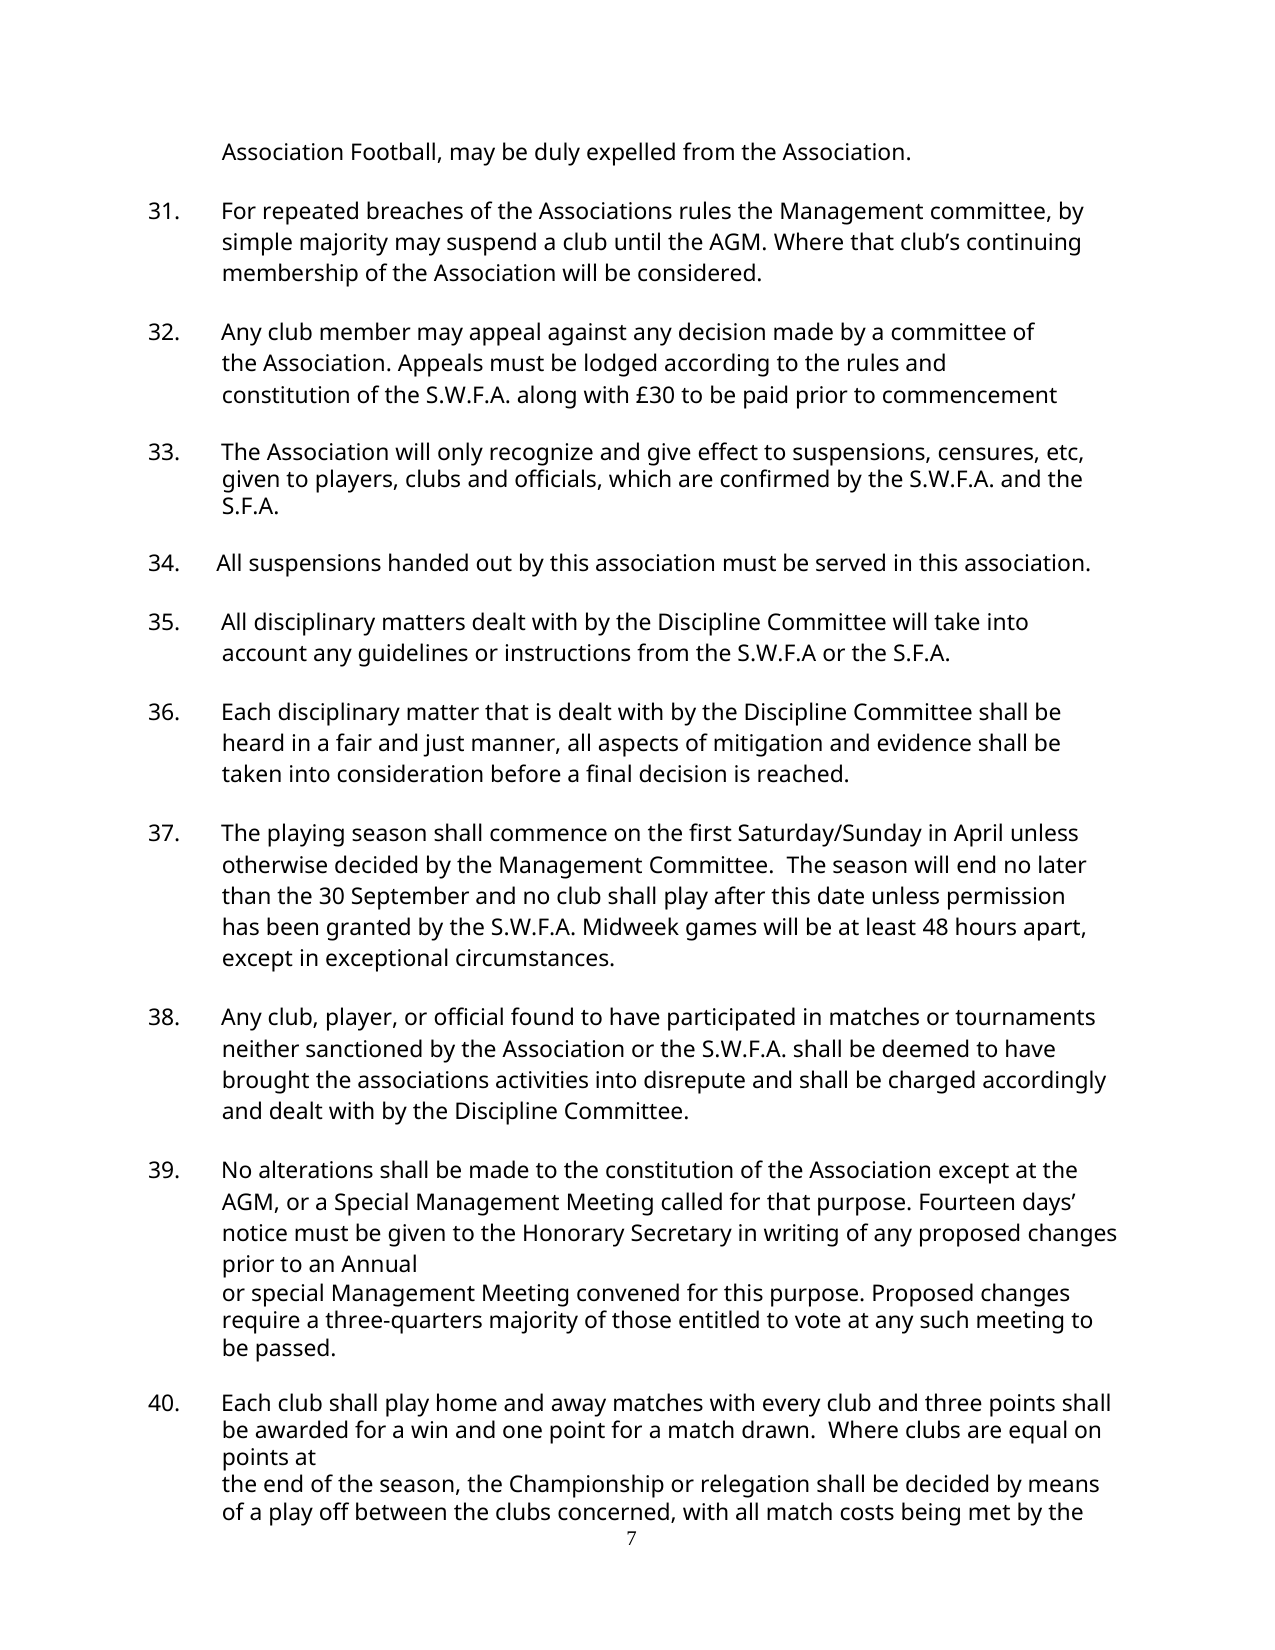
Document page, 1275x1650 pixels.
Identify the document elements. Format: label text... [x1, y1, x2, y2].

text 37. The playing season shall commence on the first Saturday/Sunday in April unless otherwise decided by the Management Committee. The season will end no later than the 30 September and no club shall play after this date unless permission has been granted by the S.W.F.A. Midweek games will be at least 48 hours apart, except in exceptional circumstances. [148, 817, 1092, 974]
text or special Management Meeting convened for this purpose. Proposed changes require a three-quarters majority of those entitled to vote at any such meeting to be passed. [222, 1280, 1113, 1361]
text Association Football, may be duly expelled from the Association. [222, 136, 1133, 167]
text 39. No alterations shall be made to the constitution of the Association except at the AGM, or a Special Management Meeting called for that purpose. Fourteen days’ notice must be given to the Honorary Secretary in writing of any proposed changes prior to an Annual [148, 1154, 1121, 1279]
text 35. All disciplinary matters dealt with by the Discipline Committee will take into account any guidelines or instructions from the S.W.F.A or the S.F.A. [148, 606, 1114, 668]
text 40. Each club shall play home and away matches with every club and three points shall be awarded for a win and one point for a match drawn. Where clubs are equal on points at [148, 1390, 1124, 1471]
text 38. Any club, player, or official found to have participated in matches or tournaments neither sanctioned by the Association or the S.W.F.A. shall be deemed to have brought the associations activities into disrepute and shall be charged accordingly and dealt with by the Discipline Committee. [148, 1001, 1127, 1126]
text 31. For repeated breaches of the Associations rules the Management committee, by simple majority may suspend a club until the AGM. Where that club’s continuing membership of the Association will be considered. [148, 195, 1122, 288]
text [222, 1471, 1126, 1525]
text 36. Each disciplinary matter that is dealt with by the Discipline Committee shall be heard in a fair and just manner, all aspects of mitigation and evidence shall be taken into consideration before a final decision is reached. [148, 696, 1127, 789]
text 34. All suspensions handed out by this association must be served in this association. [148, 547, 1133, 578]
text 32. Any club member may appeal against any decision made by a committee of the Association. Appeals must be lodged according to the rules and constitution of the S.W.F.A. along with £30 to be paid prior to commencement [148, 316, 1058, 410]
text 33. The Association will only recognize and give effect to suspensions, censures, etc, given to players, clubs and officials, which are confirmed by the S.W.F.A. and the S.F.A. [148, 438, 1105, 520]
